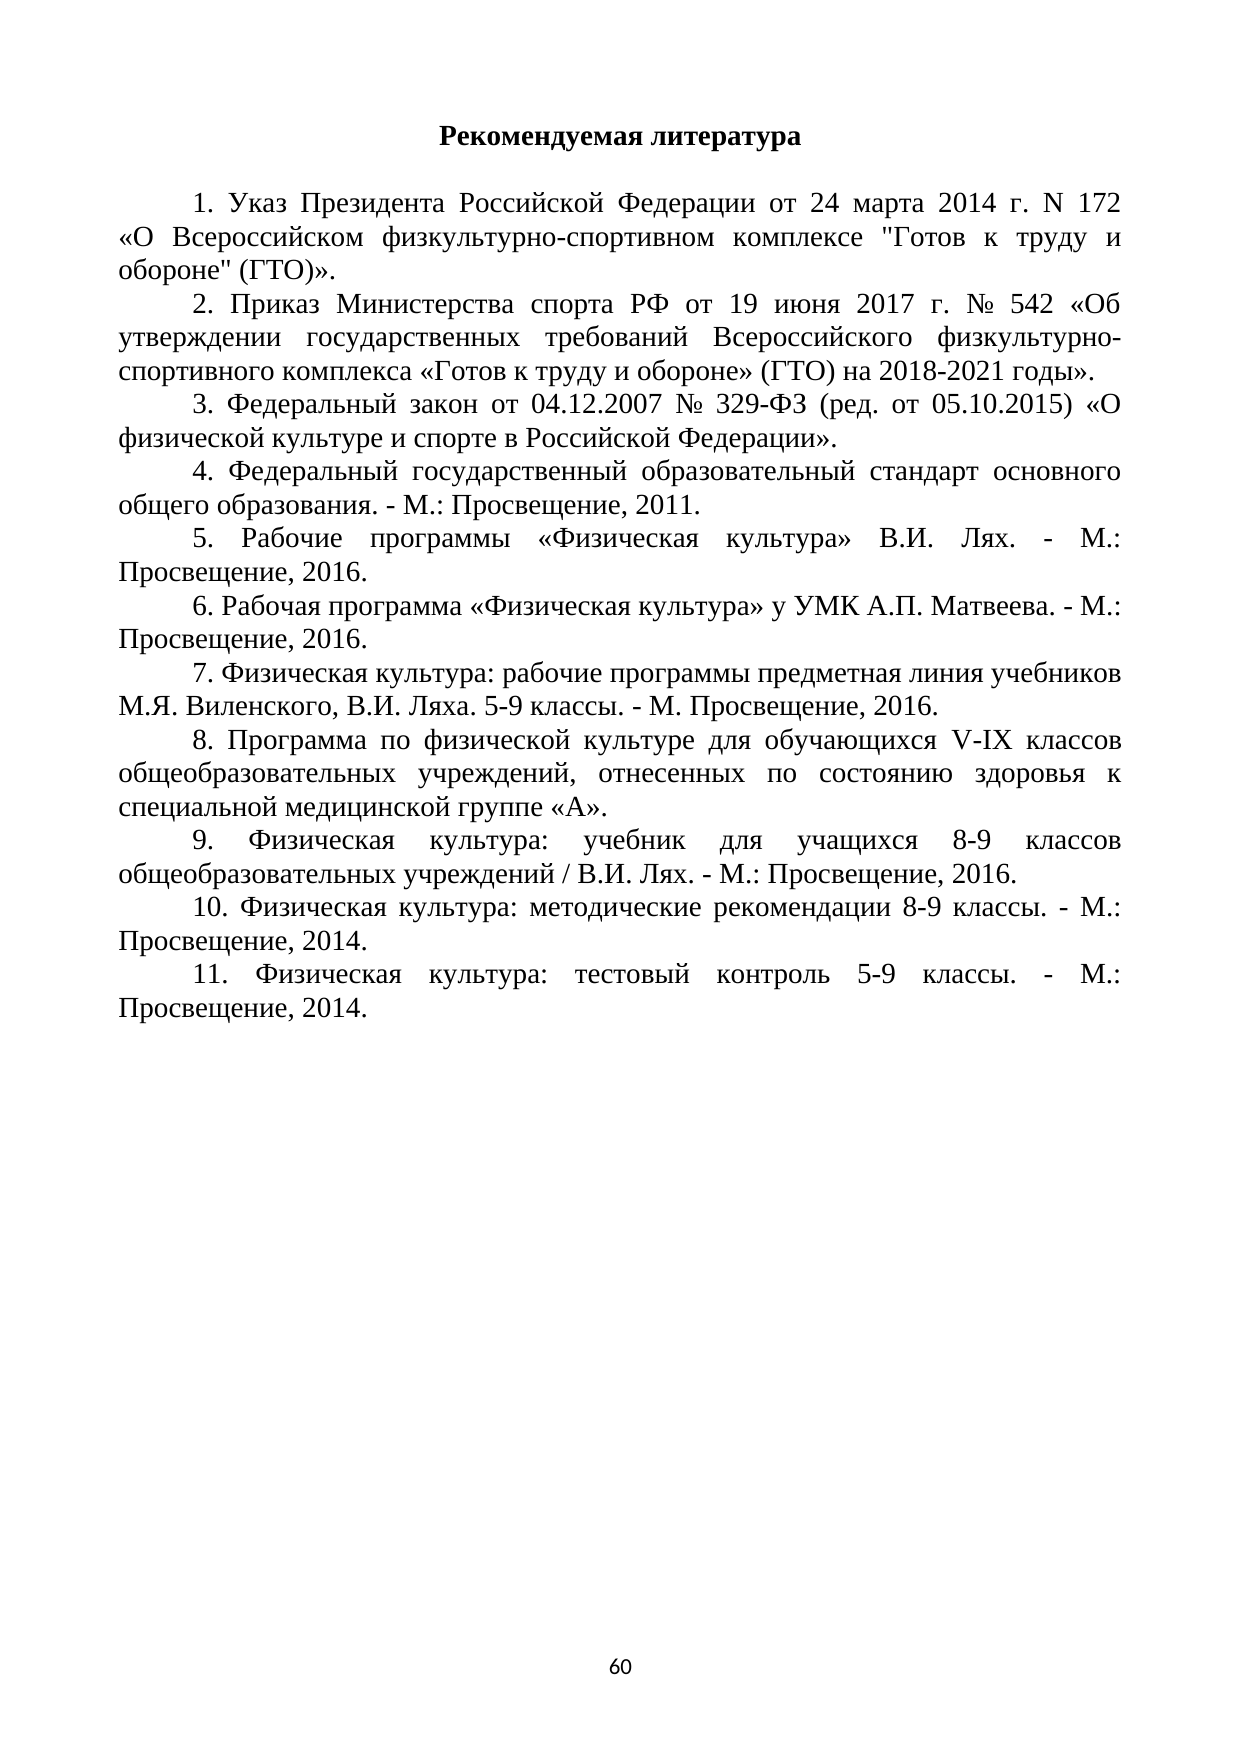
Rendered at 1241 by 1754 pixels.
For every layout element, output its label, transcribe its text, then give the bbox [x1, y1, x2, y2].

text Рекомендуемая литература [118, 118, 1122, 152]
text 7. Физическая культура: рабочие программы предметная линия учебников М.Я. Виленского, В.И. Ляха. 5-9 классы. - М. Просвещение, 2016. [118, 655, 1122, 722]
text 6. Рабочая программа «Физическая культура» у УМК А.П. Матвеева. - М.: Просвещение, 2016. [118, 588, 1122, 655]
text 10. Физическая культура: методические рекомендации 8-9 классы. - М.: Просвещение, 2014. [118, 889, 1122, 957]
text 11. Физическая культура: тестовый контроль 5-9 классы. - М.: Просвещение, 2014. [118, 957, 1122, 1024]
text 2. Приказ Министерства спорта РФ от 19 июня 2017 г. № 542 «Об утверждении государственных требований Всероссийского физкультурно-спортивного комплекса «Готов к труду и обороне» (ГТО) на 2018-2021 годы». [118, 286, 1122, 386]
text 4. Федеральный государственный образовательный стандарт основного общего образования. - М.: Просвещение, 2011. [118, 453, 1122, 521]
text 1. Указ Президента Российской Федерации от 24 марта 2014 г. N 172 «О Всероссийском физкультурно-спортивном комплексе "Готов к труду и обороне" (ГТО)». [118, 185, 1122, 286]
text 3. Федеральный закон от 04.12.2007 № 329-ФЗ (ред. от 05.10.2015) «О физической культуре и спорте в Российской Федерации». [118, 386, 1122, 453]
text 8. Программа по физической культуре для обучающихся V-IХ классов общеобразовательных учреждений, отнесенных по состоянию здоровья к специальной медицинской группе «А». [118, 722, 1122, 822]
text 9. Физическая культура: учебник для учащихся 8-9 классов общеобразовательных учреждений / В.И. Лях. - М.: Просвещение, 2016. [118, 822, 1122, 889]
text 5. Рабочие программы «Физическая культура» В.И. Лях. - М.: Просвещение, 2016. [118, 521, 1122, 588]
